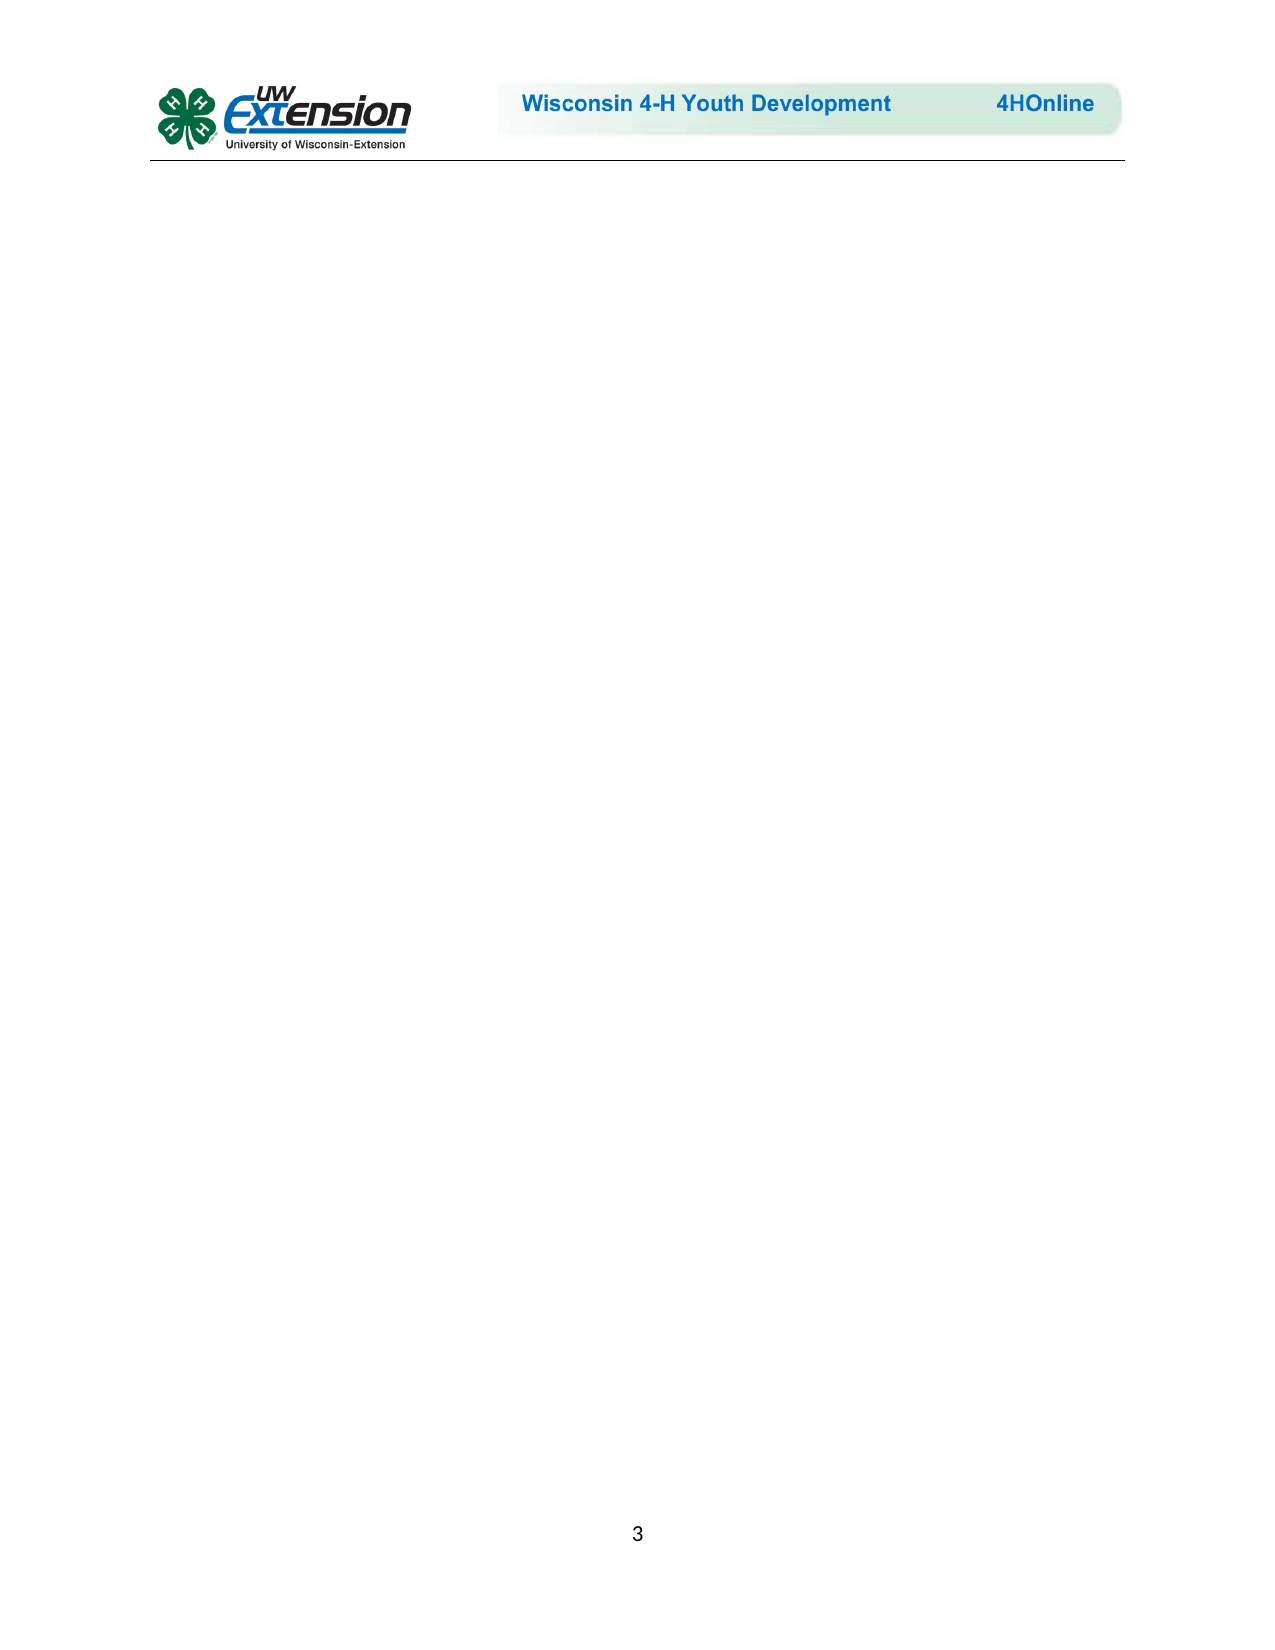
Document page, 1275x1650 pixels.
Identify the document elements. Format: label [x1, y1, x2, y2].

picture [150, 75, 1125, 160]
